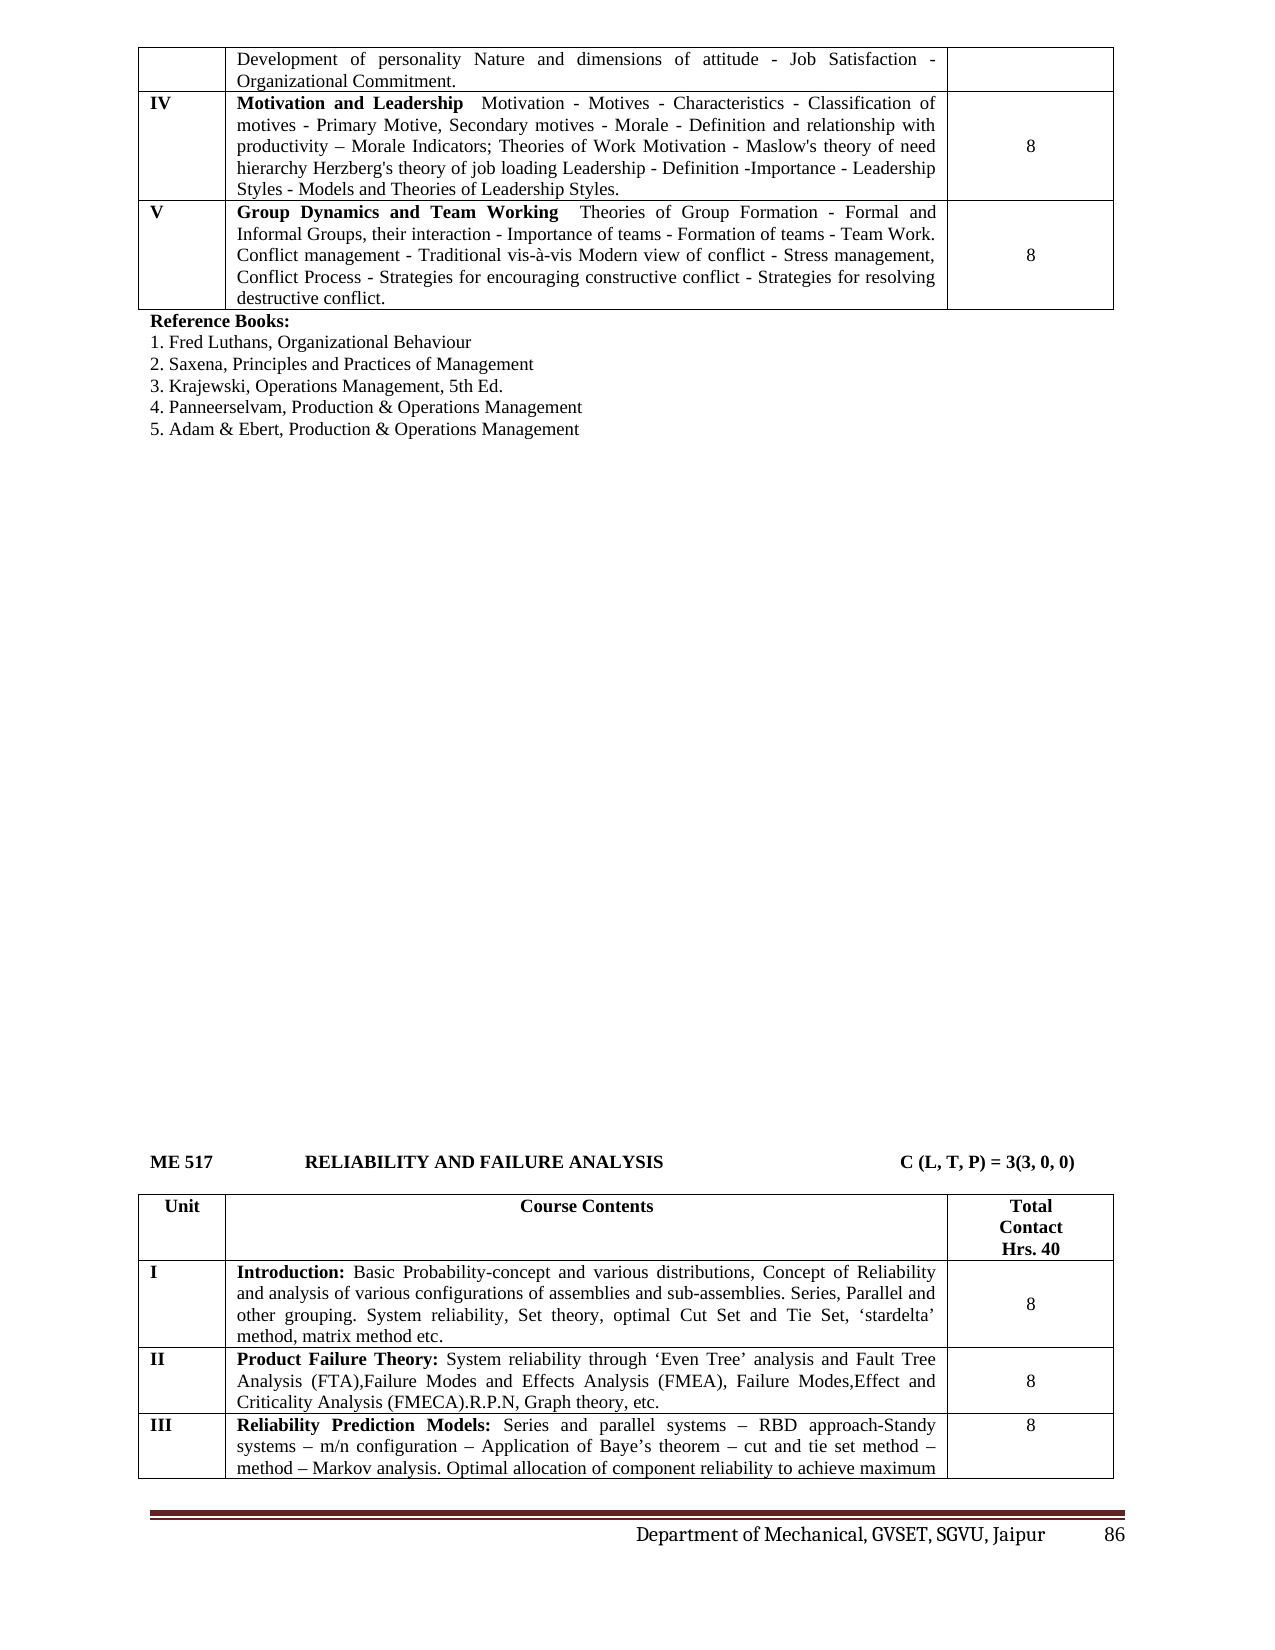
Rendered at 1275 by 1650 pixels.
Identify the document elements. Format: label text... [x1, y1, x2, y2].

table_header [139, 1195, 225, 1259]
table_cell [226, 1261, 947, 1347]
text 4. Panneerselvam, Production & Operations Management [150, 396, 1125, 418]
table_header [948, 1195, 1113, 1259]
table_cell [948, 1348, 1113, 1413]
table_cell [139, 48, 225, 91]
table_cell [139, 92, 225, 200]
text 1. Fred Luthans, Organizational Behaviour [150, 331, 1125, 353]
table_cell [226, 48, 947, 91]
text 3. Krajewski, Operations Management, 5th Ed. [150, 374, 1125, 396]
text Reference Books: [150, 310, 1125, 331]
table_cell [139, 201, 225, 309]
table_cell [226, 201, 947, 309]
text 2. Saxena, Principles and Practices of Management [150, 353, 1125, 374]
text ME 517 RELIABILITY AND FAILURE ANALYSIS C (L, T, P) = 3(3, 0, 0) [150, 1151, 1125, 1172]
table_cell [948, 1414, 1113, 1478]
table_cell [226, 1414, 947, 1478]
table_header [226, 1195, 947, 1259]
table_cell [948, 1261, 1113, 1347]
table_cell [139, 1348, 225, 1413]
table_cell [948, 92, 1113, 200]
text 5. Adam & Ebert, Production & Operations Management [150, 418, 1125, 439]
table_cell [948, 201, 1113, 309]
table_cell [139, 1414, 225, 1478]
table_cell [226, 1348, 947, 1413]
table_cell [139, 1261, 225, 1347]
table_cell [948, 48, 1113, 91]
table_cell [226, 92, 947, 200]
